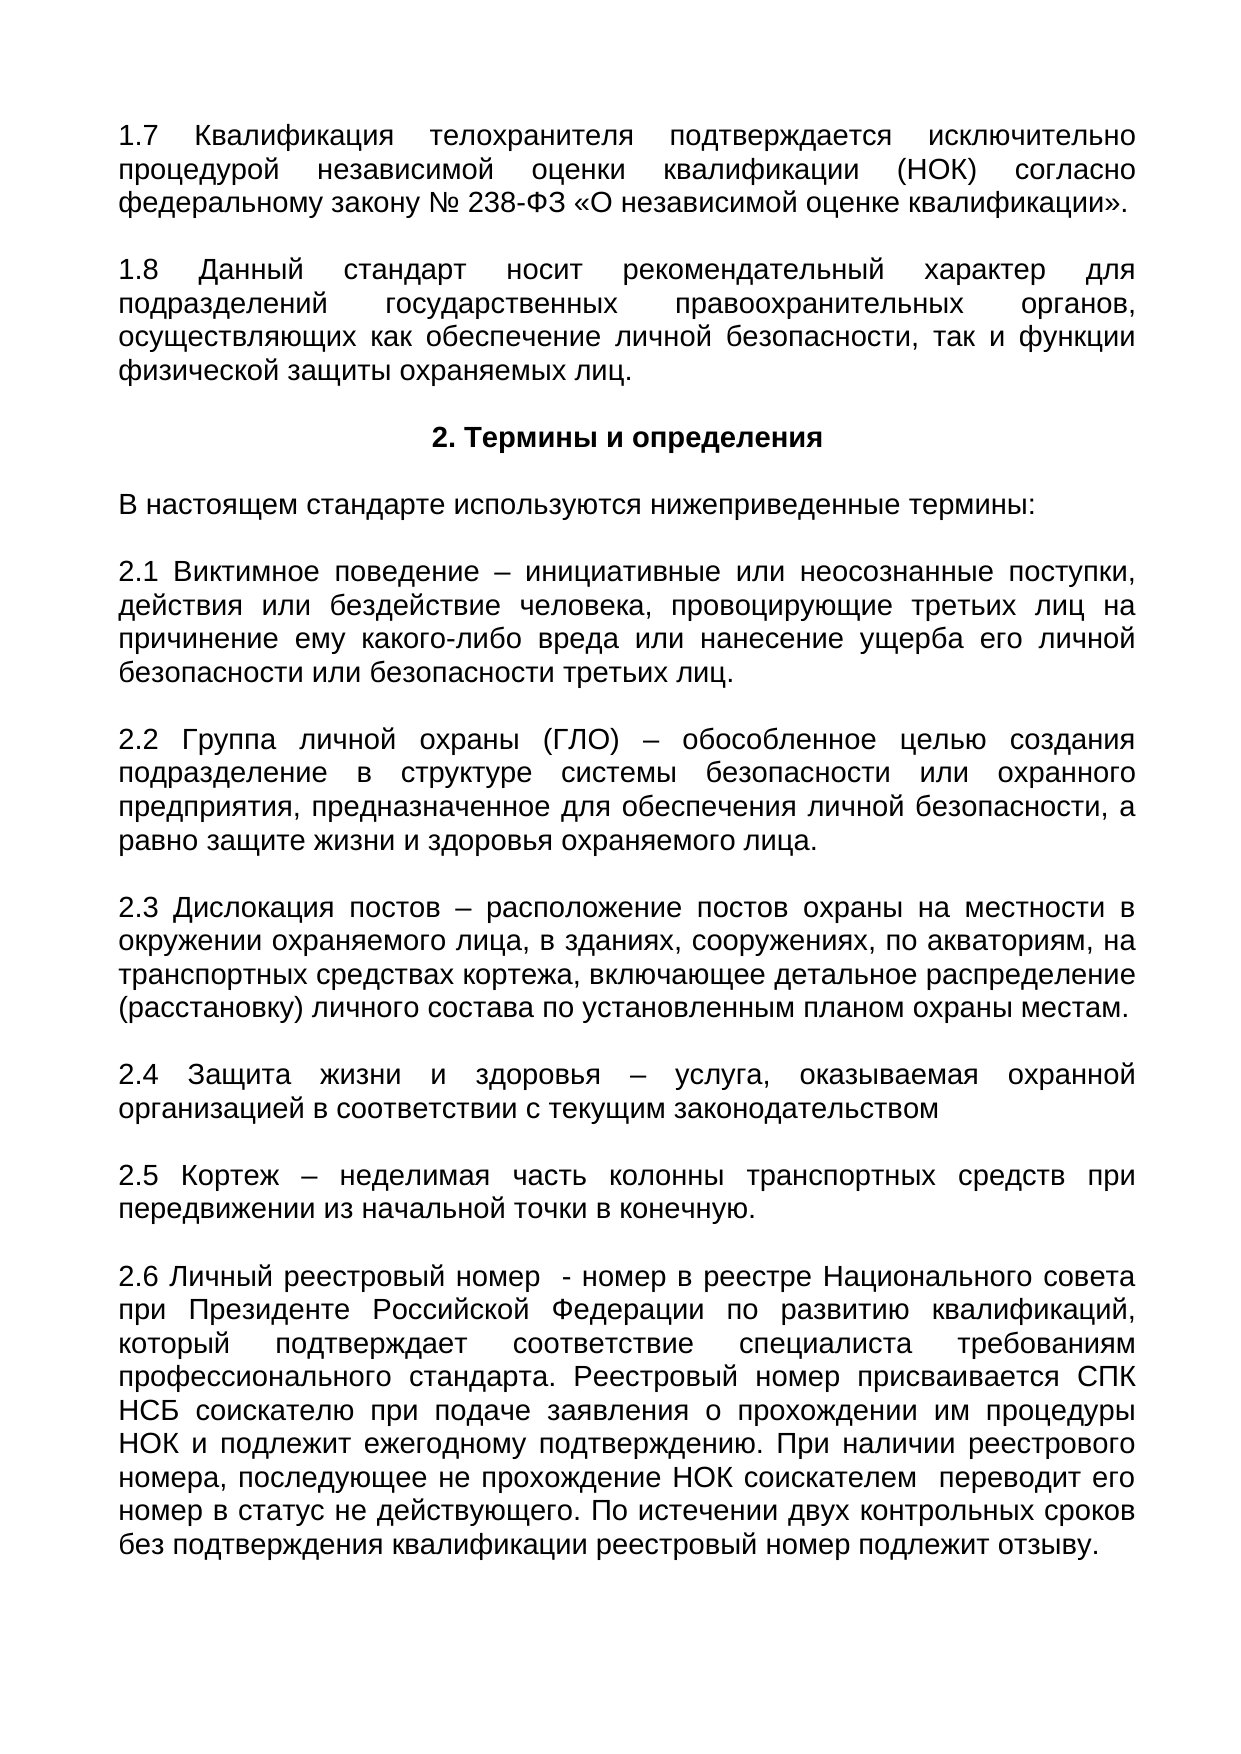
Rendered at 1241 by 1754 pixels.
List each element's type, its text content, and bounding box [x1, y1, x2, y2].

text 2.6 Личный реестровый номер - номер в реестре Национального совета при Президенте Российской Федерации по развитию квалификаций, который подтверждает соответствие специалиста требованиям профессионального стандарта. Реестровый номер присваивается СПК НСБ соискателю при подаче заявления о прохождении им процедуры НОК и подлежит ежегодному подтверждению. При наличии реестрового номера, последующее не прохождение НОК соискателем переводит его номер в статус не действующего. По истечении двух контрольных сроков без подтверждения квалификации реестровый номер подлежит отзыву. [118, 1259, 1137, 1561]
text 2.1 Виктимное поведение – инициативные или неосознанные поступки, действия или бездействие человека, провоцирующие третьих лиц на причинение ему какого-либо вреда или нанесение ущерба его личной безопасности или безопасности третьих лиц. [118, 554, 1137, 688]
text 1.8 Данный стандарт носит рекомендательный характер для подразделений государственных правоохранительных органов, осуществляющих как обеспечение личной безопасности, так и функции физической защиты охраняемых лиц. [118, 252, 1137, 387]
text 2. Термины и определения [118, 420, 1137, 454]
text 2.2 Группа личной охраны (ГЛО) – обособленное целью создания подразделение в структуре системы безопасности или охранного предприятия, предназначенное для обеспечения личной безопасности, а равно защите жизни и здоровья охраняемого лица. [118, 722, 1137, 856]
text В настоящем стандарте используются нижеприведенные термины: [118, 487, 1137, 521]
text 2.3 Дислокация постов – расположение постов охраны на местности в окружении охраняемого лица, в зданиях, сооружениях, по акваториям, на транспортных средствах кортежа, включающее детальное распределение (расстановку) личного состава по установленным планом охраны местам. [118, 890, 1137, 1024]
text 1.7 Квалификация телохранителя подтверждается исключительно процедурой независимой оценки квалификации (НОК) согласно федеральному закону № 238-ФЗ «О независимой оценке квалификации». [118, 118, 1137, 219]
text 2.4 Защита жизни и здоровья – услуга, оказываемая охранной организацией в соответствии с текущим законодательством [118, 1057, 1137, 1124]
text 2.5 Кортеж – неделимая часть колонны транспортных средств при передвижении из начальной точки в конечную. [118, 1158, 1137, 1225]
